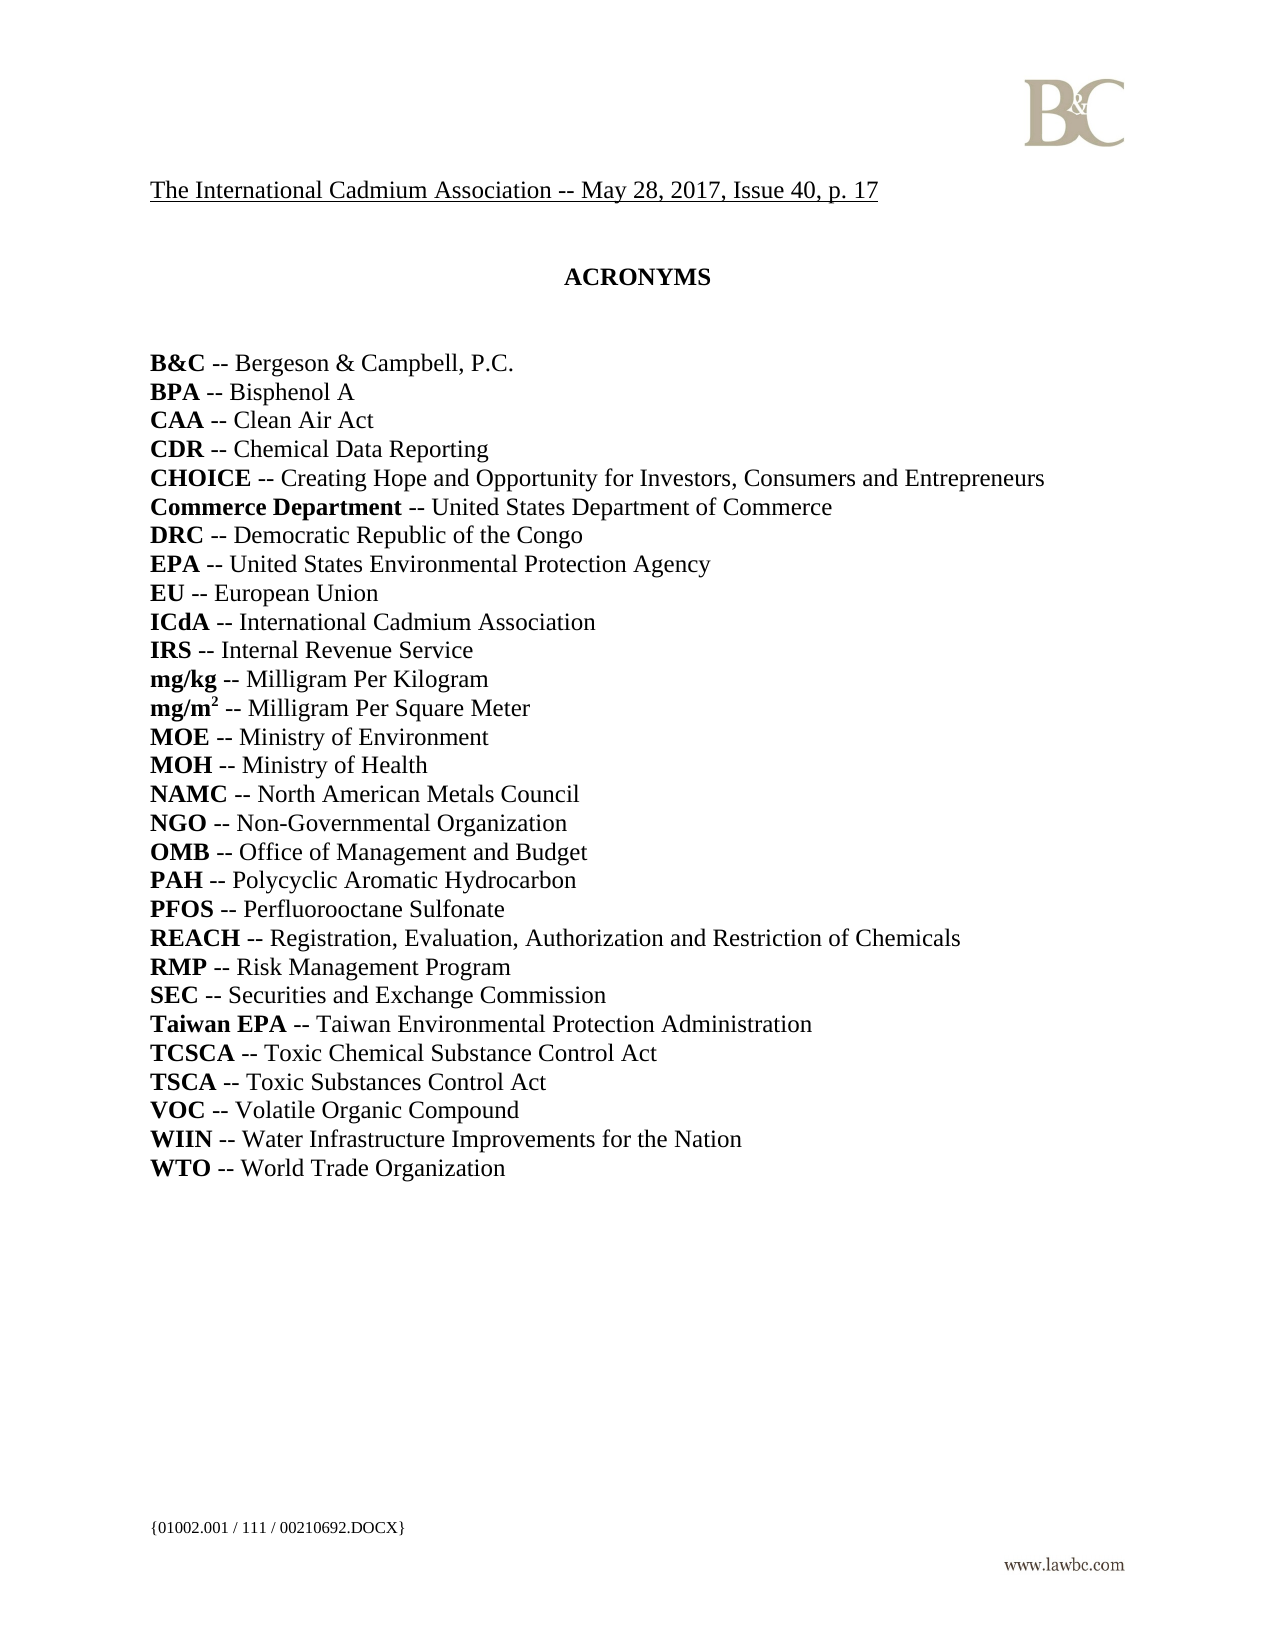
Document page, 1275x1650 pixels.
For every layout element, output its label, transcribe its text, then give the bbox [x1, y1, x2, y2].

text mg/m2 -- Milligram Per Square Meter [150, 693, 1125, 722]
text ICdA -- International Cadmium Association [150, 607, 1125, 636]
text TSCA -- Toxic Substances Control Act [150, 1067, 1125, 1096]
text NGO -- Non-Governmental Organization [150, 808, 1125, 837]
subtitle ACRONYMS [150, 262, 1125, 291]
text MOE -- Ministry of Environment [150, 722, 1125, 751]
text CDR -- Chemical Data Reporting [150, 434, 1125, 463]
text CHOICE -- Creating Hope and Opportunity for Investors, Consumers and Entrepreneurs [150, 463, 1125, 492]
text NAMC -- North American Metals Council [150, 779, 1125, 808]
text MOH -- Ministry of Health [150, 751, 1125, 779]
text REACH -- Registration, Evaluation, Authorization and Restriction of Chemicals [150, 923, 1125, 952]
text IRS -- Internal Revenue Service [150, 636, 1125, 664]
text DRC -- Democratic Republic of the Congo [150, 521, 1125, 549]
text B&C -- Bergeson & Campbell, P.C. [150, 348, 1125, 377]
picture [1000, 1555, 1125, 1575]
text SEC -- Securities and Exchange Commission [150, 981, 1125, 1009]
text WIIN -- Water Infrastructure Improvements for the Nation [150, 1124, 1125, 1153]
text WTO -- World Trade Organization [150, 1153, 1125, 1182]
text RMP -- Risk Management Program [150, 952, 1125, 981]
picture [1023, 75, 1125, 147]
text TCSCA -- Toxic Chemical Substance Control Act [150, 1038, 1125, 1067]
text VOC -- Volatile Organic Compound [150, 1096, 1125, 1124]
text Taiwan EPA -- Taiwan Environmental Protection Administration [150, 1009, 1125, 1038]
text BPA -- Bisphenol A [150, 377, 1125, 406]
text Commerce Department -- United States Department of Commerce [150, 492, 1125, 521]
text OMB -- Office of Management and Budget [150, 837, 1125, 866]
text CAA -- Clean Air Act [150, 406, 1125, 434]
text EU -- European Union [150, 578, 1125, 607]
text mg/kg -- Milligram Per Kilogram [150, 664, 1125, 693]
text PAH -- Polycyclic Aromatic Hydrocarbon [150, 866, 1125, 894]
text PFOS -- Perfluorooctane Sulfonate [150, 894, 1125, 923]
text EPA -- United States Environmental Protection Agency [150, 549, 1125, 578]
